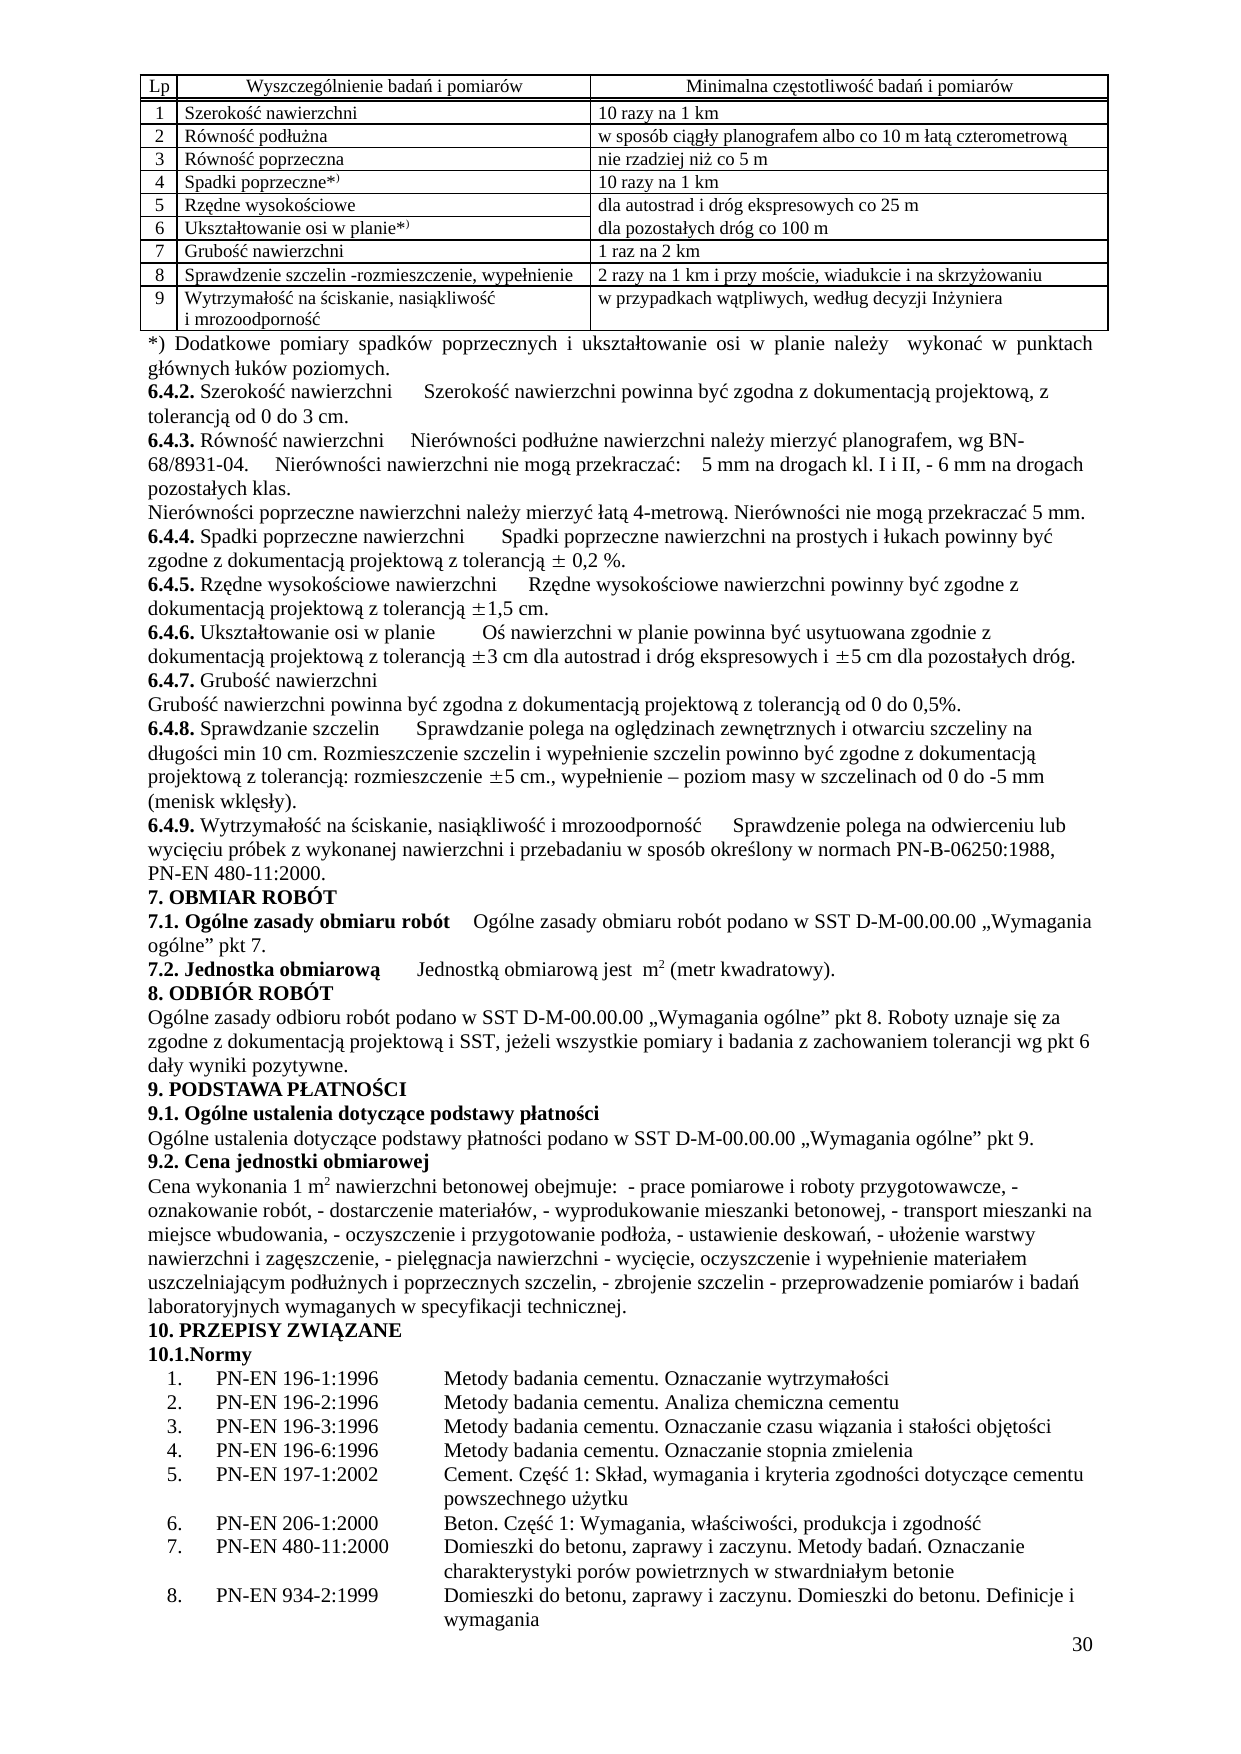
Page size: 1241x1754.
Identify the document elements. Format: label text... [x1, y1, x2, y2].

list Cena wykonania nawierzchni betonowej obejmuje: - prace pomiarowe i roboty przygotowawcze, - oznakowanie robót, - dostarczenie materiałów, - wyprodukowanie mieszanki betonowej, - transport mieszanki na miejsce wbudowania, - oczyszczenie i przygotowanie podłoża, - ustawienie deskowań, - ułożenie warstwy nawierzchni i zagęszczenie, - pielęgnacja nawierzchni - wycięcie, oczyszczenie i wypełnienie materiałem uszczelniającym podłużnych i poprzecznych szczelin, - zbrojenie szczelin - przeprowadzenie pomiarów i badań laboratoryjnych wymaganych w specyfikacji technicznej. [148, 1173, 1093, 1318]
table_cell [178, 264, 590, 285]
subtitle 7.1. Ogólne zasady obmiaru robót Ogólne zasady obmiaru robót podano w SST D-M-00.00.00 „Wymagania ogólne” pkt 7. [148, 909, 1093, 957]
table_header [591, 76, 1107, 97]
list 6.4.4. Spadki poprzeczne nawierzchni Spadki poprzeczne nawierzchni na prostych i łukach powinny być zgodne z dokumentacją projektową z tolerancją 0,2 %. [148, 524, 1094, 572]
subtitle 7.2. Jednostka obmiarową Jednostką obmiarową jest m2 (metr kwadratowy). [148, 957, 1093, 981]
list 6.4.9. Wytrzymałość na ściskanie, nasiąkliwość i mrozoodporność Sprawdzenie polega na odwierceniu lub wycięciu próbek z wykonanej nawierzchni i przebadaniu w sposób określony w normach PN-B-06250:1988, PN-EN 480-11:2000. [148, 813, 1094, 885]
subtitle 9.1. Ogólne ustalenia dotyczące podstawy płatności [148, 1101, 1093, 1125]
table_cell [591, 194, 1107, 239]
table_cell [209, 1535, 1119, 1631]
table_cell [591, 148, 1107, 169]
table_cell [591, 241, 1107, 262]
subtitle 10.1.Normy [148, 1342, 1093, 1366]
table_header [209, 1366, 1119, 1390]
list 6.4.6. Ukształtowanie osi w planie Oś nawierzchni w planie powinna być usytuowana zgodnie z dokumentacją projektową z tolerancją dla autostrad i dróg ekspresowych i dla pozostałych dróg. [148, 620, 1094, 668]
list 6.4.2. Szerokość nawierzchni Szerokość nawierzchni powinna być zgodna z dokumentacją projektową, z tolerancją od 0 do . [148, 379, 1094, 428]
list 6.4.3. Równość nawierzchni Nierówności podłużne nawierzchni należy mierzyć planografem, wg BN-68/8931-04. Nierówności nawierzchni nie mogą przekraczać: na drogach kl. I i II, - na drogach pozostałych klas. [148, 428, 1094, 500]
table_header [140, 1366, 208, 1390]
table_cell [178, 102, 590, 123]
subtitle 10. przepisy związane [148, 1318, 1093, 1342]
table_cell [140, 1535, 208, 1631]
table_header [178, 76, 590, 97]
subtitle 8. ODBIÓR ROBÓT [148, 981, 1093, 1005]
list 6.4.7. Grubość nawierzchni [148, 668, 1094, 692]
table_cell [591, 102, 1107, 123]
subtitle 9.2. Cena jednostki obmiarowej [148, 1149, 1093, 1173]
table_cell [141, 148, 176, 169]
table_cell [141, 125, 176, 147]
text Nierówności poprzeczne nawierzchni należy mierzyć łatą 4-metrową. Nierówności nie mogą przekraczać . [148, 500, 1094, 524]
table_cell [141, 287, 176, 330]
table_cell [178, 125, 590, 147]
list *) Dodatkowe pomiary spadków poprzecznych i ukształtowanie osi w planie należy wykonać w punktach głównych łuków poziomych. [148, 331, 1094, 379]
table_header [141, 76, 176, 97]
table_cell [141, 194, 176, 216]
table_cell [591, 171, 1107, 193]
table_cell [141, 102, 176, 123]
list 6.4.8. Sprawdzanie szczelin Sprawdzanie polega na oględzinach zewnętrznych i otwarciu szczeliny na długości min . Rozmieszczenie szczelin i wypełnienie szczelin powinno być zgodne z dokumentacją projektową z tolerancją: rozmieszczenie 5 cm., wypełnienie – poziom masy w szczelinach od 0 do (menisk wklęsły). [148, 716, 1094, 813]
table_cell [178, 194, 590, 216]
list Ogólne zasady odbioru robót podano w SST D-M-00.00.00 „Wymagania ogólne” pkt 8. Roboty uznaje się za zgodne z dokumentacją projektową i SST, jeżeli wszystkie pomiary i badania z zachowaniem tolerancji wg pkt 6 dały wyniki pozytywne. [148, 1005, 1094, 1077]
list Ogólne ustalenia dotyczące podstawy płatności podano w SST D-M-00.00.00 „Wymagania ogólne” pkt 9. [148, 1125, 1094, 1149]
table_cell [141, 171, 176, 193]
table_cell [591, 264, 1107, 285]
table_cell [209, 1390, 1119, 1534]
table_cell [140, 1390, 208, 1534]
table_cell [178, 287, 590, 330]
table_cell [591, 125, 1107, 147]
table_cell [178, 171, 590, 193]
subtitle 9. PODSTAWA PŁATNOŚCI [148, 1077, 1093, 1101]
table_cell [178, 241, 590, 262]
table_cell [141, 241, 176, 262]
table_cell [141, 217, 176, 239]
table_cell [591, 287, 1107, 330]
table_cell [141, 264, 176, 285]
list Grubość nawierzchni powinna być zgodna z dokumentacją projektową z tolerancją od 0 do 0,5%. [148, 692, 1094, 716]
list 6.4.5. Rzędne wysokościowe nawierzchni Rzędne wysokościowe nawierzchni powinny być zgodne z dokumentacją projektową z tolerancją . [148, 572, 1094, 620]
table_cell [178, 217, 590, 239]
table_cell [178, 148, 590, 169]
subtitle 7. OBMIAR ROBÓT [148, 885, 1093, 909]
